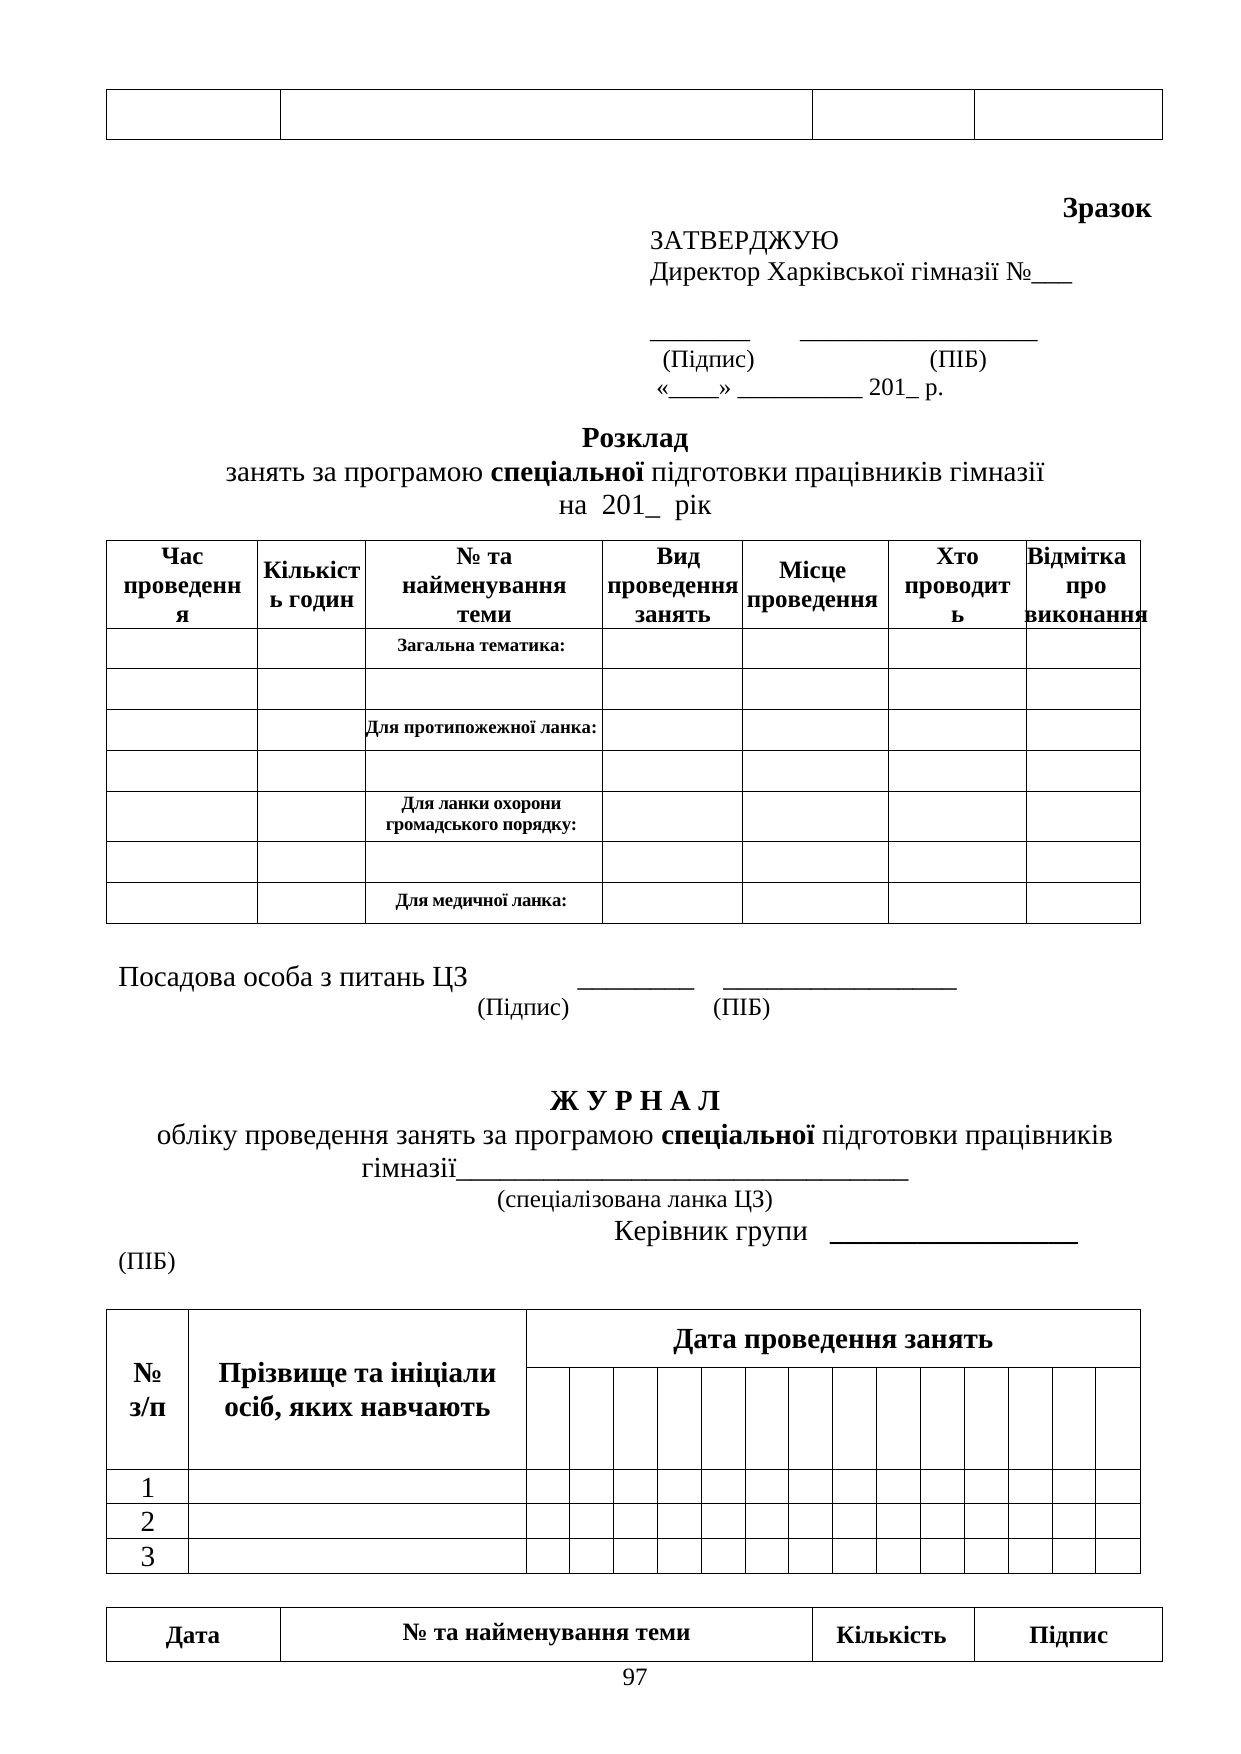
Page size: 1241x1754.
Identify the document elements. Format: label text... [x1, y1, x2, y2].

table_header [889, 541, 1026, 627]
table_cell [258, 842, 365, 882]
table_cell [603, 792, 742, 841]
text (ПІБ) [118, 1246, 1152, 1275]
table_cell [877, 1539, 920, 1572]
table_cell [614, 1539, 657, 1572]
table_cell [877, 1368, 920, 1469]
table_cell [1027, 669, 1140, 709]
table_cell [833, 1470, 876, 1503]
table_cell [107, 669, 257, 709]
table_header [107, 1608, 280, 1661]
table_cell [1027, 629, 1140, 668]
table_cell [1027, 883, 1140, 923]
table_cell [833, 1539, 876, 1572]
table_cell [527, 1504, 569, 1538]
text (спеціалізована ланка ЦЗ) [118, 1184, 1152, 1213]
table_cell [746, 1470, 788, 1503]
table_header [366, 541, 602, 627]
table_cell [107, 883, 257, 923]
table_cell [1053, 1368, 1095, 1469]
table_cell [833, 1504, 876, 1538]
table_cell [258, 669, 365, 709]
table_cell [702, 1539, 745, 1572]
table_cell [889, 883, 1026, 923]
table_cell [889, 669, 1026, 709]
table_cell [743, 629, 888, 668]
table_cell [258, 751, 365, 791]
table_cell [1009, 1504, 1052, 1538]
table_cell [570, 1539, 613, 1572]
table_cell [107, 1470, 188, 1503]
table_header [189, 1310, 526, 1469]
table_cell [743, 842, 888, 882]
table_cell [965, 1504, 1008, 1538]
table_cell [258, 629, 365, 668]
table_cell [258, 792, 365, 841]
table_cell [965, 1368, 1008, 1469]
text Директор Харківської гімназії №___ [650, 255, 1152, 286]
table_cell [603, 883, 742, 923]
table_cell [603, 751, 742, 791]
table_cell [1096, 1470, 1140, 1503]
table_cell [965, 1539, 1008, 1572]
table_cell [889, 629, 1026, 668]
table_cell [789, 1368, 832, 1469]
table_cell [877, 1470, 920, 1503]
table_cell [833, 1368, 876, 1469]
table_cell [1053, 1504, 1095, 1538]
text Ж У Р Н А Л [118, 1083, 1152, 1117]
text (Підпис) (ПІБ) [133, 992, 1152, 1021]
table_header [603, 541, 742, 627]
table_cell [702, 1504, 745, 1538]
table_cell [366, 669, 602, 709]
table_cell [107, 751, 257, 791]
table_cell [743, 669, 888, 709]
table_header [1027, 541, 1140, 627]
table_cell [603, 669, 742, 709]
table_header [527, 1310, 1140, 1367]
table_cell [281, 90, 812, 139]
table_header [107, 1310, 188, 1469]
text Розклад [118, 420, 1152, 454]
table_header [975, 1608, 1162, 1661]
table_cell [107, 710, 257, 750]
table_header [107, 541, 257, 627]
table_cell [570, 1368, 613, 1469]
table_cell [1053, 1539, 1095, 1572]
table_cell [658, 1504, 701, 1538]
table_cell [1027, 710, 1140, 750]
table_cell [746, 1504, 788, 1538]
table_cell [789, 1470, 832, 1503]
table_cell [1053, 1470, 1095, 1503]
text Керівник групи _________________ [118, 1213, 1152, 1246]
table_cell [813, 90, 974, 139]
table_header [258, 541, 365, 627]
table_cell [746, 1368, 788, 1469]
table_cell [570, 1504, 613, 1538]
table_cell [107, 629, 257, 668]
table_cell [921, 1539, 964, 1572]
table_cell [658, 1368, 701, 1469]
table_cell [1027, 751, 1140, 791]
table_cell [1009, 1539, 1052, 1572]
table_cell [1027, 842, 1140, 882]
text (Підпис) (ПІБ) [650, 344, 1152, 372]
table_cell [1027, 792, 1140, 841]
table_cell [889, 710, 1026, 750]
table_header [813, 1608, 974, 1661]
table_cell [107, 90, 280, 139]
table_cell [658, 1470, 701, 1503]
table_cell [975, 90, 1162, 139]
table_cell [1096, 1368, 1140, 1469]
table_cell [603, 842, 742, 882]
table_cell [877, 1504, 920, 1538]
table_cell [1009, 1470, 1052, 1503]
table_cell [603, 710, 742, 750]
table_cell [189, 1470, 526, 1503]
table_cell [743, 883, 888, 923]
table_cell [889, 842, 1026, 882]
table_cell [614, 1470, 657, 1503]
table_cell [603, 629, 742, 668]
text «____» __________ 201_ р. [650, 372, 1152, 401]
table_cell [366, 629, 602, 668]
text ЗАТВЕРДЖУЮ [650, 224, 1152, 255]
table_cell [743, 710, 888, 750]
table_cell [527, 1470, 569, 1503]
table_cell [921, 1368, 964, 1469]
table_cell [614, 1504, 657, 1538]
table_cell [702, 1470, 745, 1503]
text на 201_ рік [118, 487, 1152, 521]
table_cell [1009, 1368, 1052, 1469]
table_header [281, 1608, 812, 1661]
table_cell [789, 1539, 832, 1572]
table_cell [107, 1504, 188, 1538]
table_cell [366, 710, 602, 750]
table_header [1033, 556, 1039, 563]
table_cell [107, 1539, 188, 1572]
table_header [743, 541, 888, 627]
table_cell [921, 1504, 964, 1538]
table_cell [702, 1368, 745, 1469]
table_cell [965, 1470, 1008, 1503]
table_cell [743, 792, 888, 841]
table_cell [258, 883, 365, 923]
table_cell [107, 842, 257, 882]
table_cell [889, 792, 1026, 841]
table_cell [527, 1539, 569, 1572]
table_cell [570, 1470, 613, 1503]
text занять за програмою спеціальної підготовки працівників гімназії [118, 454, 1152, 487]
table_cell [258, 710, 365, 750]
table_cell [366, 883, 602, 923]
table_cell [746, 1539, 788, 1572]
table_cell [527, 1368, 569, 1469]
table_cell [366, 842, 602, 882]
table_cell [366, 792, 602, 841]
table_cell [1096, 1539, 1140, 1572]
text Зразок [650, 190, 1152, 224]
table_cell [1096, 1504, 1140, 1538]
text Посадова особа з питань ЦЗ ________ ________________ [118, 959, 1152, 992]
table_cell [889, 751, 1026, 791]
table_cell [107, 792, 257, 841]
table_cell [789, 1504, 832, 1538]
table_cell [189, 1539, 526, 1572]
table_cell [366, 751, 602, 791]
text обліку проведення занять за програмою спеціальної підготовки працівників гімназії_______________________________ [118, 1117, 1152, 1184]
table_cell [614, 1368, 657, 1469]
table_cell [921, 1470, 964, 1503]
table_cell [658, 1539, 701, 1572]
text ________ ___________________ [650, 315, 1152, 344]
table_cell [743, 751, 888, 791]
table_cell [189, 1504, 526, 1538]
